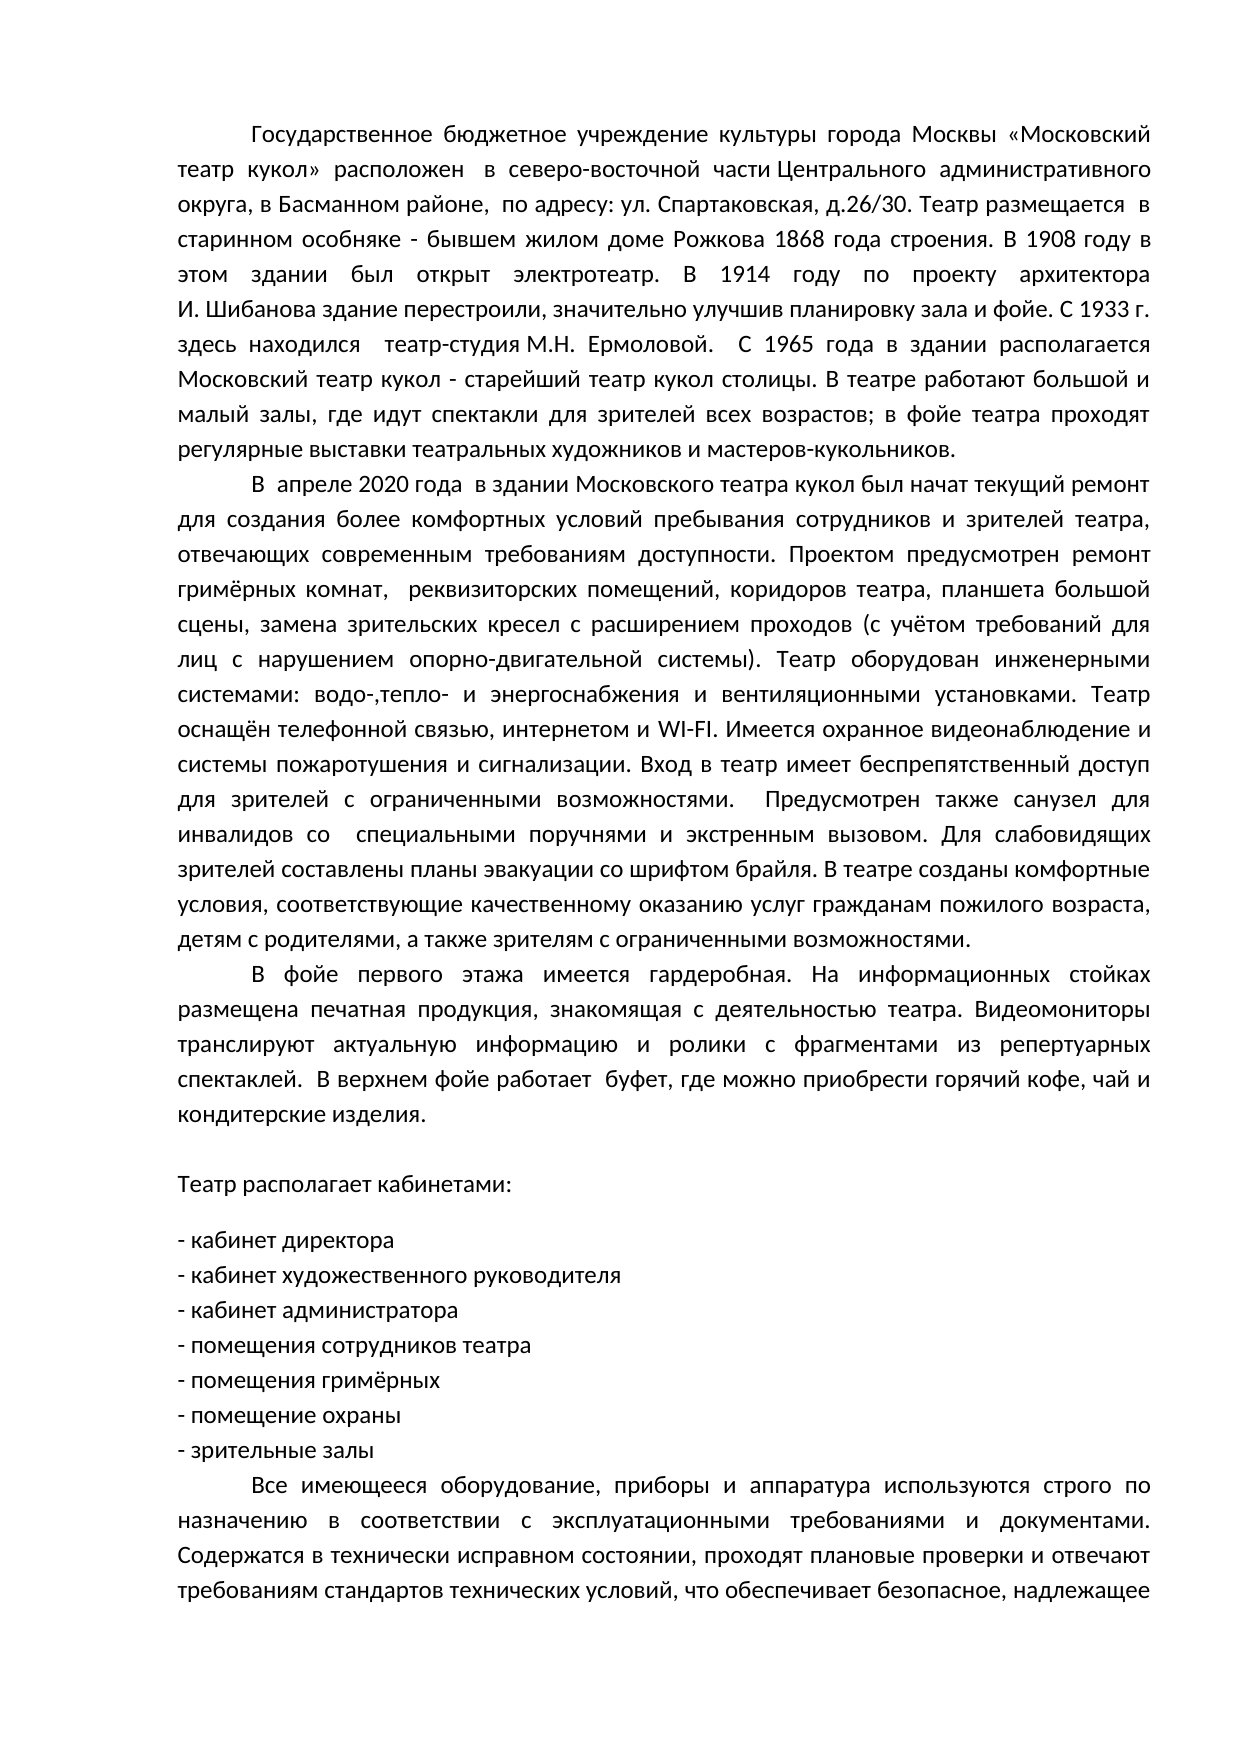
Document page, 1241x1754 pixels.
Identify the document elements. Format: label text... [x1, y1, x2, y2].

text В апреле 2020 года в здании Московского театра кукол был начат текущий ремонт для создания более комфортных условий пребывания сотрудников и зрителей театра, отвечающих современным требованиям доступности. Проектом предусмотрен ремонт гримёрных комнат, реквизиторских помещений, коридоров театра, планшета большой сцены, замена зрительских кресел с расширением проходов (с учётом требований для лиц с нарушением опорно-двигательной системы). Театр оборудован инженерными системами: водо-,тепло- и энергоснабжения и вентиляционными установками. Театр оснащён телефонной связью, интернетом и WI-FI. Имеется охранное видеонаблюдение и системы пожаротушения и сигнализации. Вход в театр имеет беспрепятственный доступ для зрителей с ограниченными возможностями. Предусмотрен также санузел для инвалидов со специальными поручнями и экстренным вызовом. Для слабовидящих зрителей составлены планы эвакуации со шрифтом брайля. В театре созданы комфортные условия, соответствующие качественному оказанию услуг гражданам пожилого возраста, детям с родителями, а также зрителям с ограниченными возможностями. [177, 468, 1152, 954]
text - помещения гримёрных [177, 1364, 1152, 1394]
text - помещения сотрудников театра [177, 1329, 1152, 1359]
text В фойе первого этажа имеется гардеробная. На информационных стойках размещена печатная продукция, знакомящая с деятельностью театра. Видеомониторы транслируют актуальную информацию и ролики с фрагментами из репертуарных спектаклей. В верхнем фойе работает буфет, где можно приобрести горячий кофе, чай и кондитерские изделия. [177, 958, 1152, 1129]
text Государственное бюджетное учреждение культуры города Москвы «Московский театр кукол» расположен в северо-восточной части Центрального административного округа, в Басманном районе, по адресу: ул. Спартаковская, д.26/30. Театр размещается в старинном особняке - бывшем жилом доме Рожкова 1868 года строения. В 1908 году в этом здании был открыт электротеатр. В 1914 году по проекту архитектора И. Шибанова здание перестроили, значительно улучшив планировку зала и фойе. С 1933 г. здесь находился театр-студия М.Н. Ермоловой. С 1965 года в здании располагается Московский театр кукол - старейший театр кукол столицы. В театре работают большой и малый залы, где идут спектакли для зрителей всех возрастов; в фойе театра проходят регулярные выставки театральных художников и мастеров-кукольников. [177, 118, 1152, 464]
text - помещение охраны [177, 1399, 1152, 1429]
text Театр располагает кабинетами: [177, 1168, 1152, 1199]
text - кабинет художественного руководителя [177, 1259, 1152, 1289]
text - кабинет администратора [177, 1294, 1152, 1324]
text - зрительные залы [177, 1434, 1152, 1464]
text - кабинет директора [177, 1224, 1152, 1254]
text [177, 1469, 1152, 1604]
